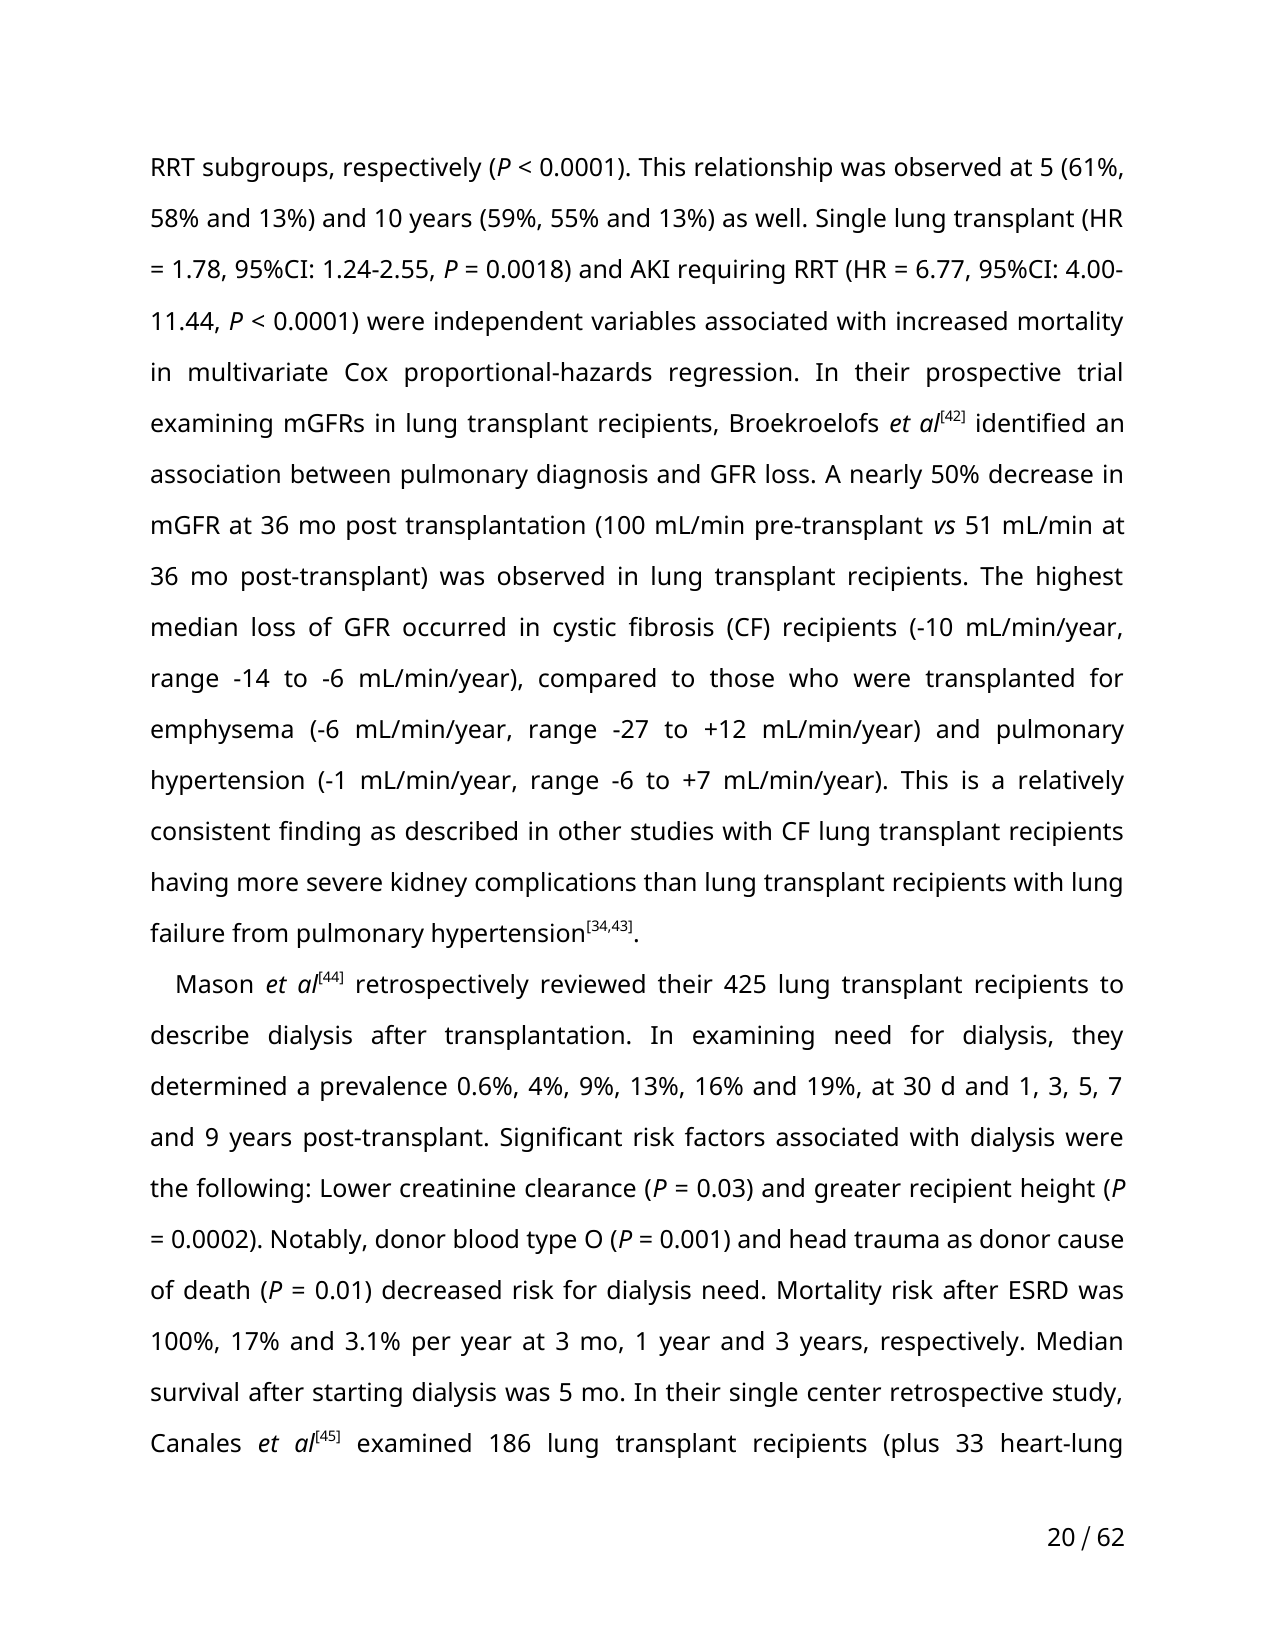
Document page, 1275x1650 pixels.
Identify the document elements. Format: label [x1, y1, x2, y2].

text [150, 967, 1125, 1460]
text [150, 150, 1125, 950]
